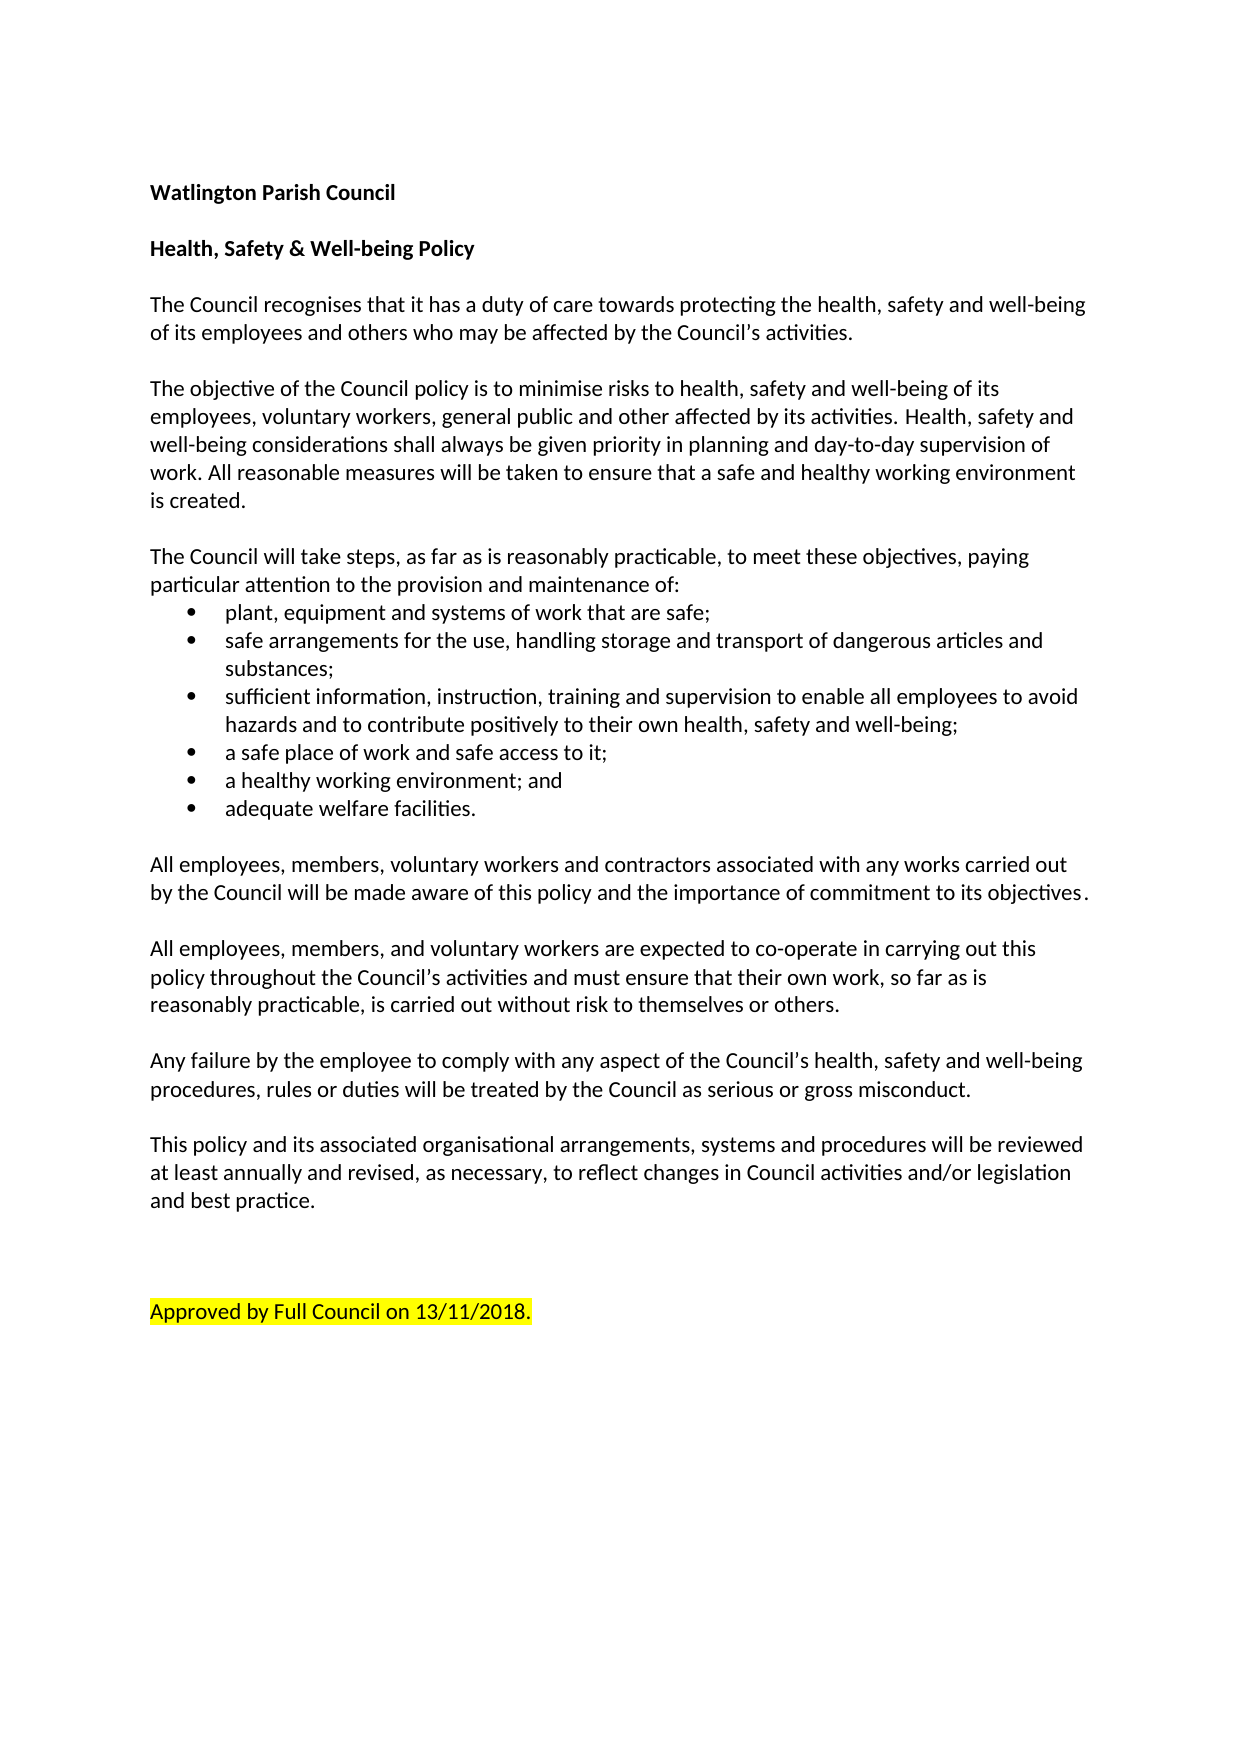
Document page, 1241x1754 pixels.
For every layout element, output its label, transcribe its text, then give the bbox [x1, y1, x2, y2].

text Health, Safety & Well-being Policy [150, 234, 1090, 262]
text Any failure by the employee to comply with any aspect of the Council’s health, safety and well-being procedures, rules or duties will be treated by the Council as serious or gross misconduct. [150, 1047, 1090, 1103]
list adequate welfare facilities. [187, 794, 1090, 822]
list plant, equipment and systems of work that are safe; [187, 598, 1090, 626]
text Watlington Parish Council [150, 178, 1090, 206]
list a safe place of work and safe access to it; [187, 738, 1090, 766]
text Approved by Full Council on 13/11/2018. [150, 1297, 1090, 1325]
text The objective of the Council policy is to minimise risks to health, safety and well-being of its employees, voluntary workers, general public and other affected by its activities. Health, safety and well-being considerations shall always be given priority in planning and day-to-day supervision of work. All reasonable measures will be taken to ensure that a safe and healthy working environment is created. [150, 374, 1090, 514]
text This policy and its associated organisational arrangements, systems and procedures will be reviewed at least annually and revised, as necessary, to reflect changes in Council activities and/or legislation and best practice. [150, 1130, 1090, 1214]
list sufficient information, instruction, training and supervision to enable all employees to avoid hazards and to contribute positively to their own health, safety and well-being; [187, 682, 1090, 738]
text All employees, members, and voluntary workers are expected to co-operate in carrying out this policy throughout the Council’s activities and must ensure that their own work, so far as is reasonably practicable, is carried out without risk to themselves or others. [150, 934, 1090, 1019]
text The Council recognises that it has a duty of care towards protecting the health, safety and well-being of its employees and others who may be affected by the Council’s activities. [150, 290, 1090, 346]
text The Council will take steps, as far as is reasonably practicable, to meet these objectives, paying particular attention to the provision and maintenance of: [150, 542, 1090, 598]
list safe arrangements for the use, handling storage and transport of dangerous articles and substances; [187, 626, 1090, 682]
list a healthy working environment; and [187, 766, 1090, 794]
text All employees, members, voluntary workers and contractors associated with any works carried out by the Council will be made aware of this policy and the importance of commitment to its objectives. [150, 851, 1090, 907]
